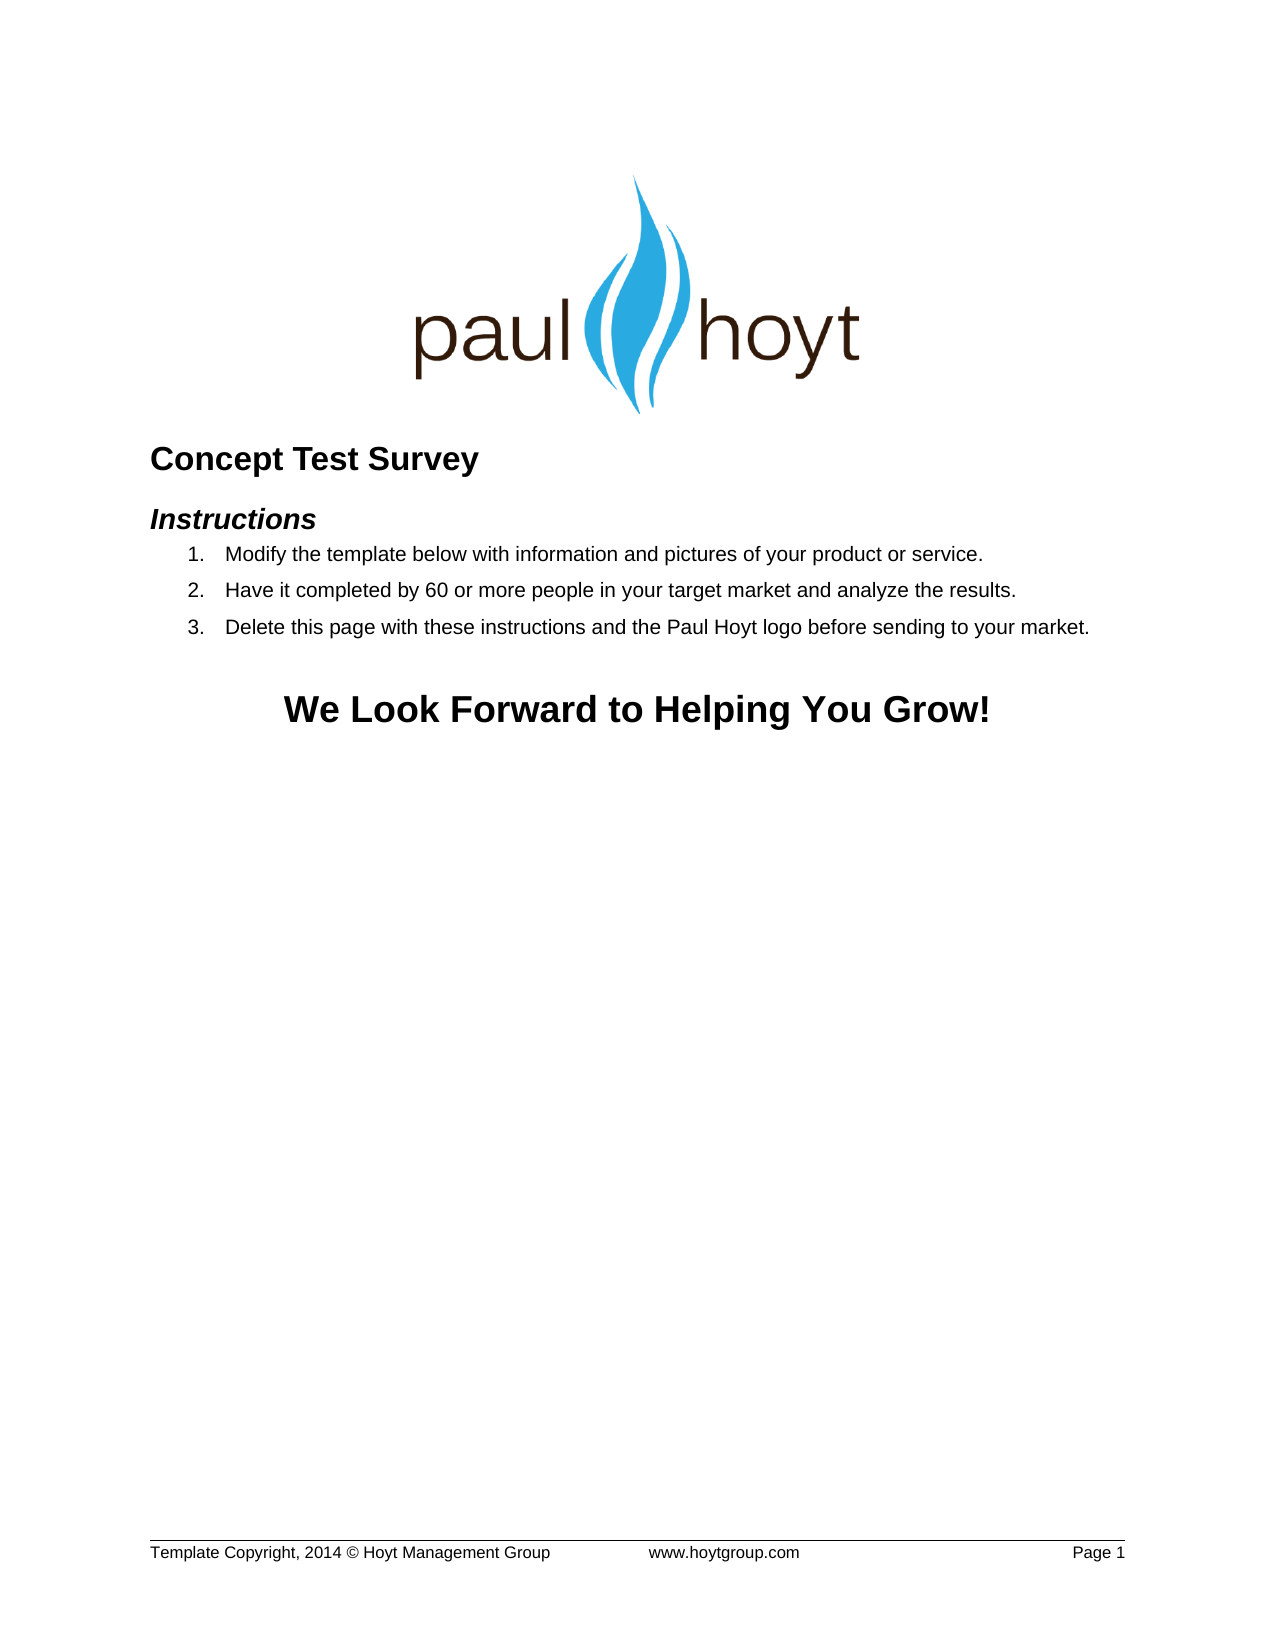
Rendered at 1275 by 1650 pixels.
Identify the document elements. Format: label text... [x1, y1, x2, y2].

subtitle Concept Test Survey [150, 439, 1125, 477]
subtitle Instructions [150, 502, 1125, 536]
text We Look Forward to Helping You Grow! [150, 688, 1125, 731]
list Modify the template below with information and pictures of your product or service. [187, 542, 1125, 566]
picture [415, 175, 860, 414]
list Delete this page with these instructions and the Paul Hoyt logo before sending to your market. [187, 615, 1125, 639]
list Have it completed by 60 or more people in your target market and analyze the results. [187, 578, 1125, 602]
